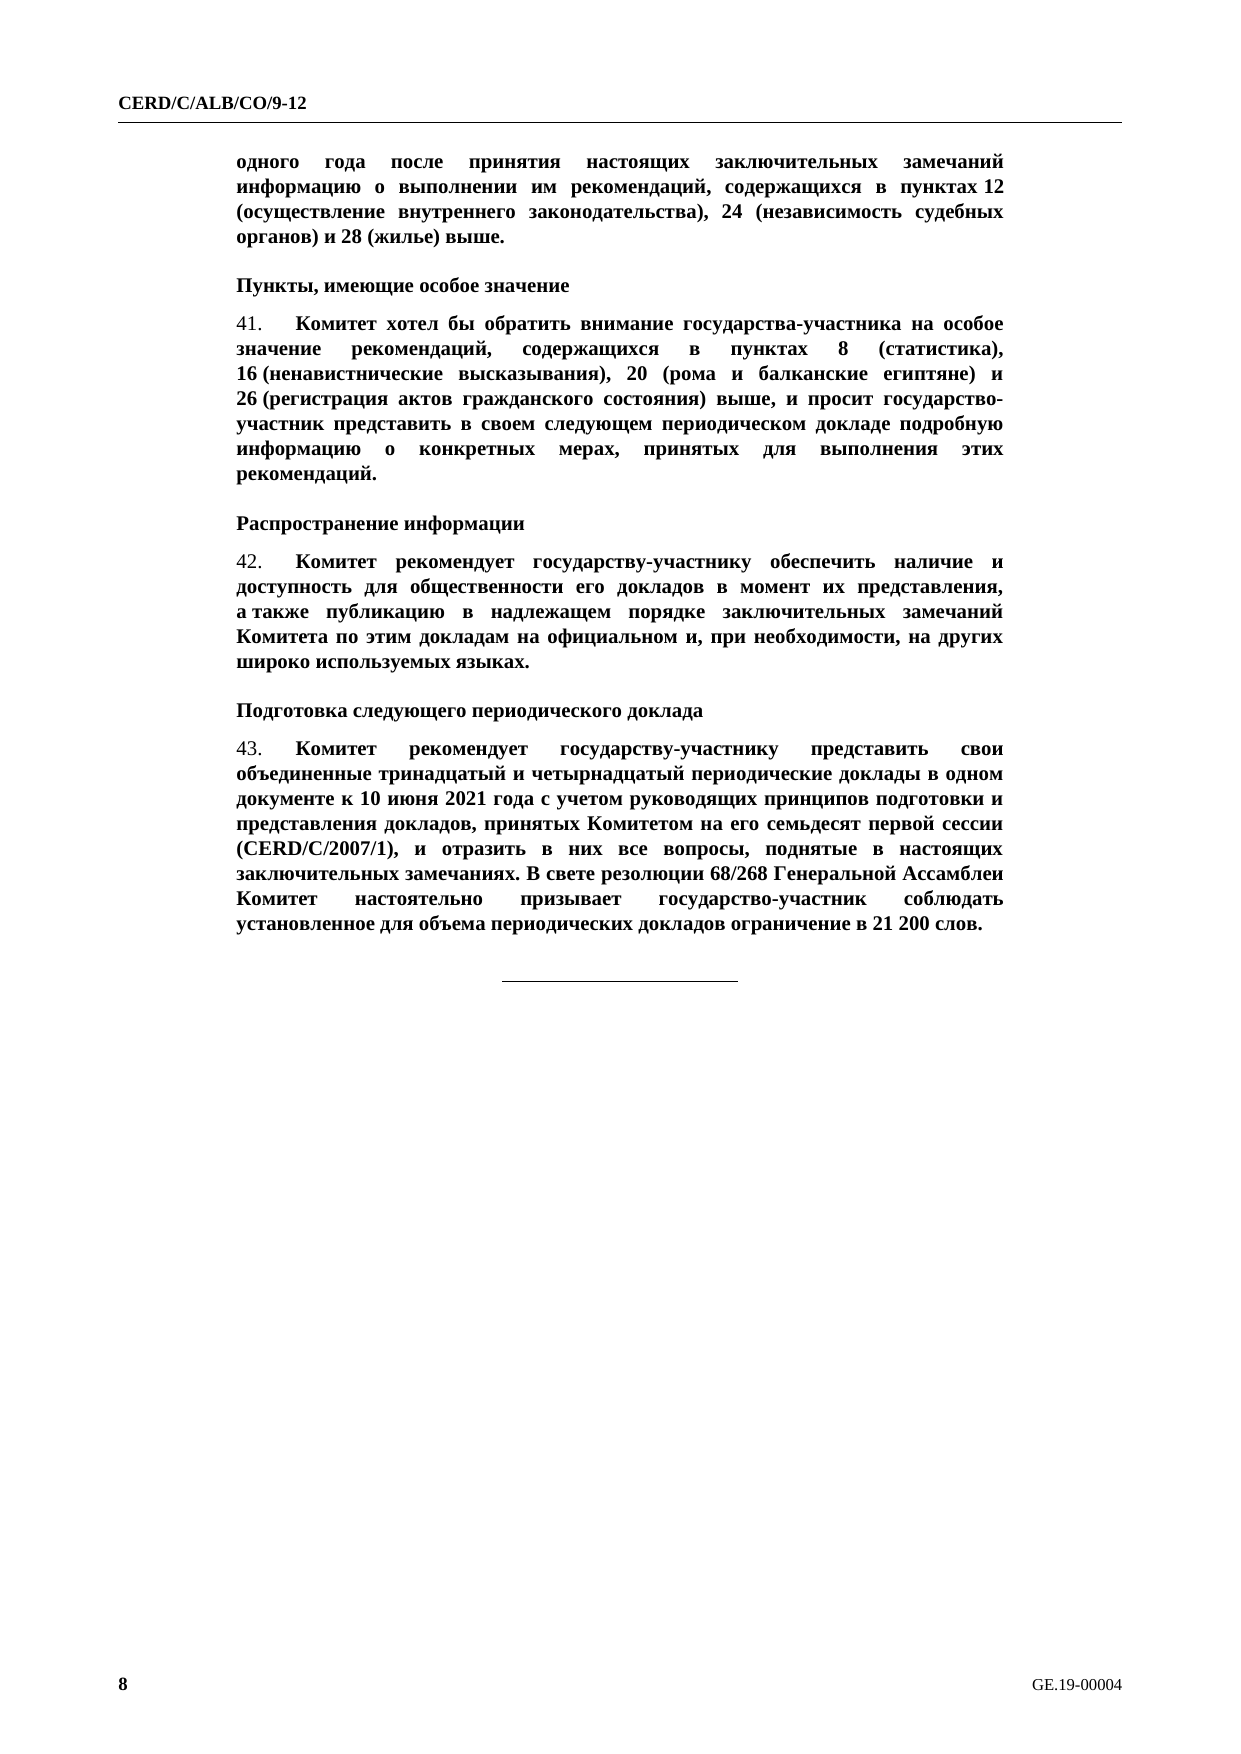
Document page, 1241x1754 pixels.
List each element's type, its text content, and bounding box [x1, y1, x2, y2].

text Распространение информации [118, 510, 1004, 535]
text Подготовка следующего периодического доклада [118, 698, 1004, 723]
text 43. Комитет рекомендует государству-участнику представить свои объединенные тринадцатый и четырнадцатый периодические доклады в одном документе к 10 июня 2021 года с учетом руководящих принципов подготовки и представления докладов, принятых Комитетом на его семьдесят первой сессии (CERD/C/2007/1), и отразить в них все вопросы, поднятые в настоящих заключительных замечаниях. В свете резолюции 68/268 Генеральной Ассамблеи Комитет настоятельно призывает государство-участник соблюдать установленное для объема периодических докладов ограничение в 21 200 слов. [236, 735, 1004, 935]
text 41. Комитет хотел бы обратить внимание государства-участника на особое значение рекомендаций, содержащихся в пунктах 8 (статистика), 16 (ненавистнические высказывания), 20 (рома и балканские египтяне) и 26 (регистрация актов гражданского состояния) выше, и просит государство-участник представить в своем следующем периодическом докладе подробную информацию о конкретных мерах, принятых для выполнения этих рекомендаций. [236, 310, 1004, 485]
text 42. Комитет рекомендует государству-участнику обеспечить наличие и доступность для общественности его докладов в момент их представления, а также публикацию в надлежащем порядке заключительных замечаний Комитета по этим докладам на официальном и, при необходимости, на других широко используемых языках. [236, 548, 1004, 673]
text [236, 148, 1004, 248]
text Пункты, имеющие особое значение [118, 273, 1004, 298]
